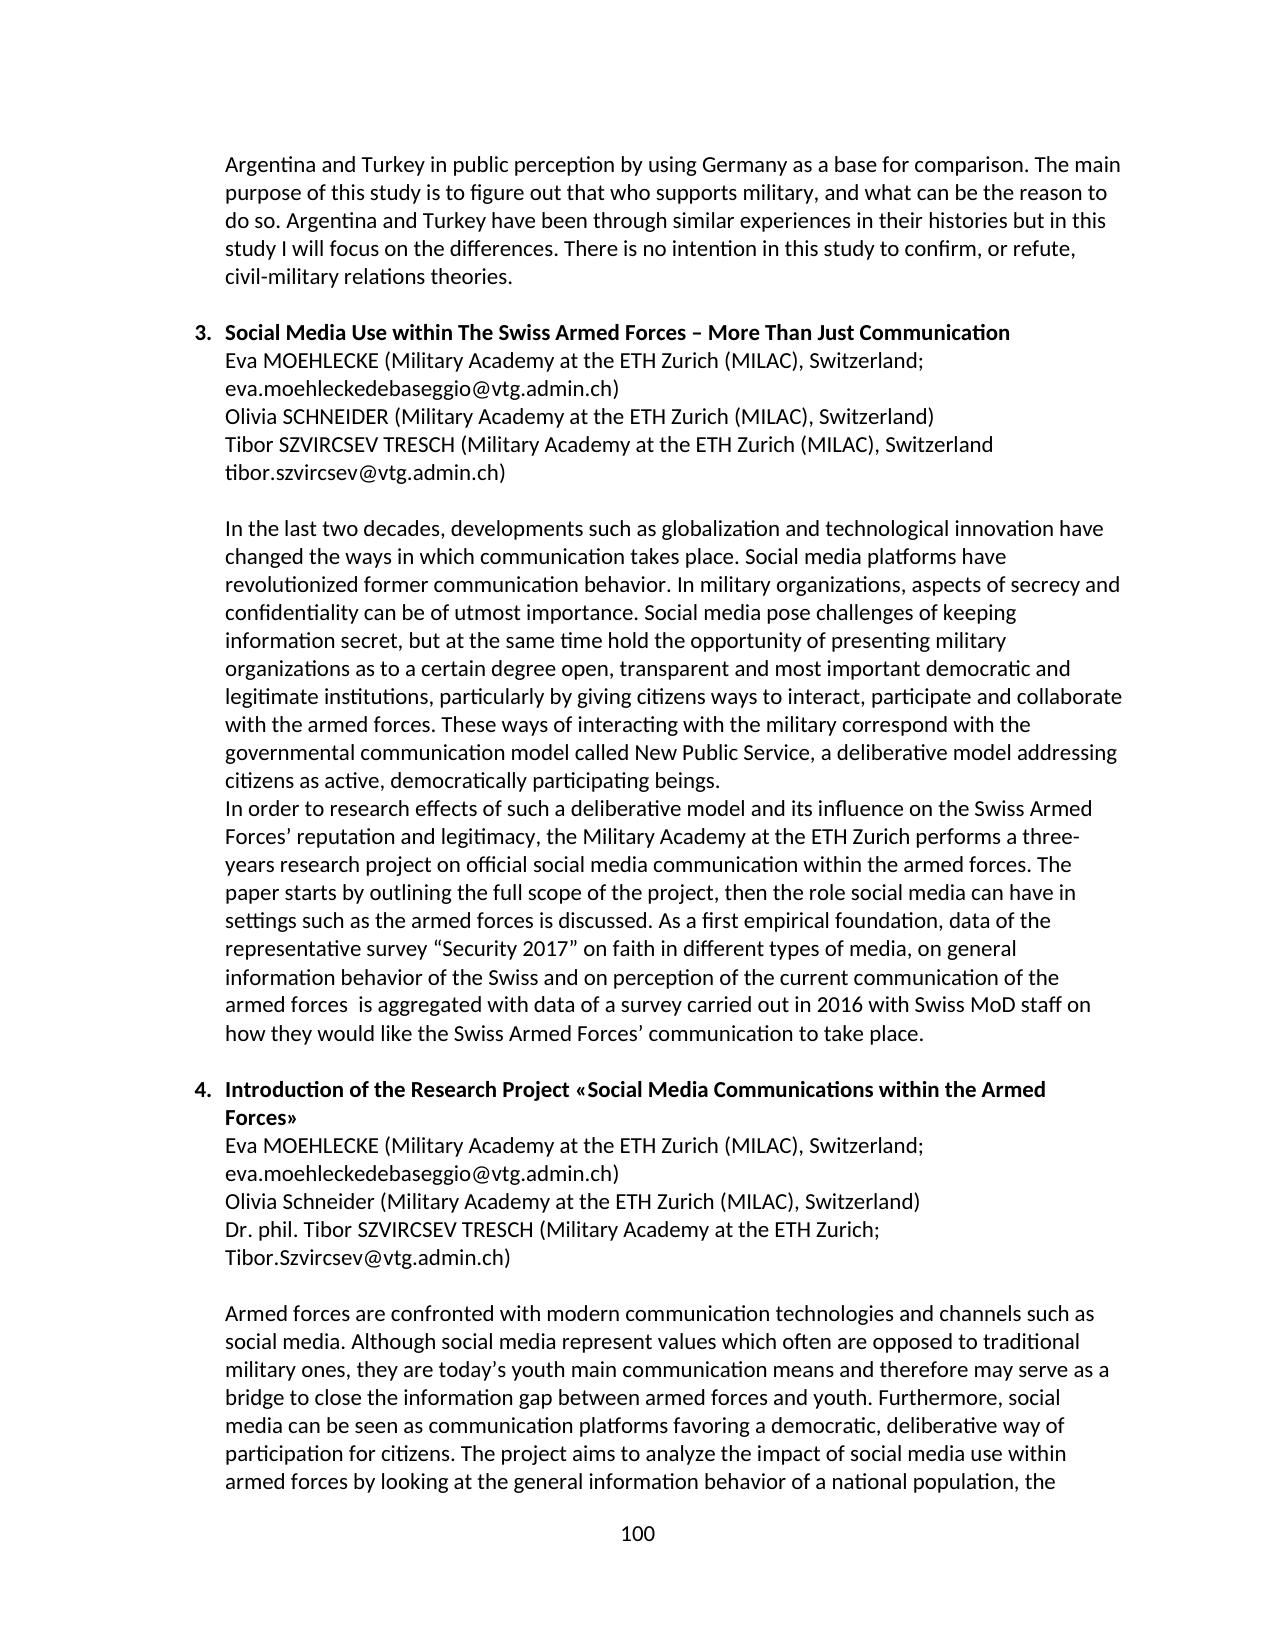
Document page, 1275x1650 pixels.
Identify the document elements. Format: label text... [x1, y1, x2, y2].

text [225, 1299, 1125, 1495]
text Tibor SZVIRCSEV TRESCH (Military Academy at the ETH Zurich (MILAC), Switzerland tibor.szvircsev@vtg.admin.ch) [225, 430, 1125, 486]
text Dr. phil. Tibor SZVIRCSEV TRESCH (Military Academy at the ETH Zurich; Tibor.Szvircsev@vtg.admin.ch) [225, 1215, 1125, 1271]
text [225, 150, 1125, 290]
text In the last two decades, developments such as globalization and technological innovation have changed the ways in which communication takes place. Social media platforms have revolutionized former communication behavior. In military organizations, aspects of secrecy and confidentiality can be of utmost importance. Social media pose challenges of keeping information secret, but at the same time hold the opportunity of presenting military organizations as to a certain degree open, transparent and most important democratic and legitimate institutions, particularly by giving citizens ways to interact, participate and collaborate with the armed forces. These ways of interacting with the military correspond with the governmental communication model called New Public Service, a deliberative model addressing citizens as active, democratically participating beings. [225, 514, 1125, 794]
text Eva MOEHLECKE (Military Academy at the ETH Zurich (MILAC), Switzerland; eva.moehleckedebaseggio@vtg.admin.ch) [225, 346, 1125, 402]
text Eva MOEHLECKE (Military Academy at the ETH Zurich (MILAC), Switzerland; eva.moehleckedebaseggio@vtg.admin.ch) [225, 1131, 1125, 1187]
list Introduction of the Research Project «Social Media Communications within the Armed Forces» [194, 1075, 1125, 1131]
text Olivia SCHNEIDER (Military Academy at the ETH Zurich (MILAC), Switzerland) [150, 402, 1125, 430]
text In order to research effects of such a deliberative model and its influence on the Swiss Armed Forces’ reputation and legitimacy, the Military Academy at the ETH Zurich performs a three-years research project on official social media communication within the armed forces. The paper starts by outlining the full scope of the project, then the role social media can have in settings such as the armed forces is discussed. As a first empirical foundation, data of the representative survey “Security 2017” on faith in different types of media, on general information behavior of the Swiss and on perception of the current communication of the armed forces is aggregated with data of a survey carried out in 2016 with Swiss MoD staff on how they would like the Swiss Armed Forces’ communication to take place. [225, 794, 1125, 1047]
text Olivia Schneider (Military Academy at the ETH Zurich (MILAC), Switzerland) [150, 1187, 1125, 1215]
list Social Media Use within The Swiss Armed Forces – More Than Just Communication [194, 318, 1125, 346]
